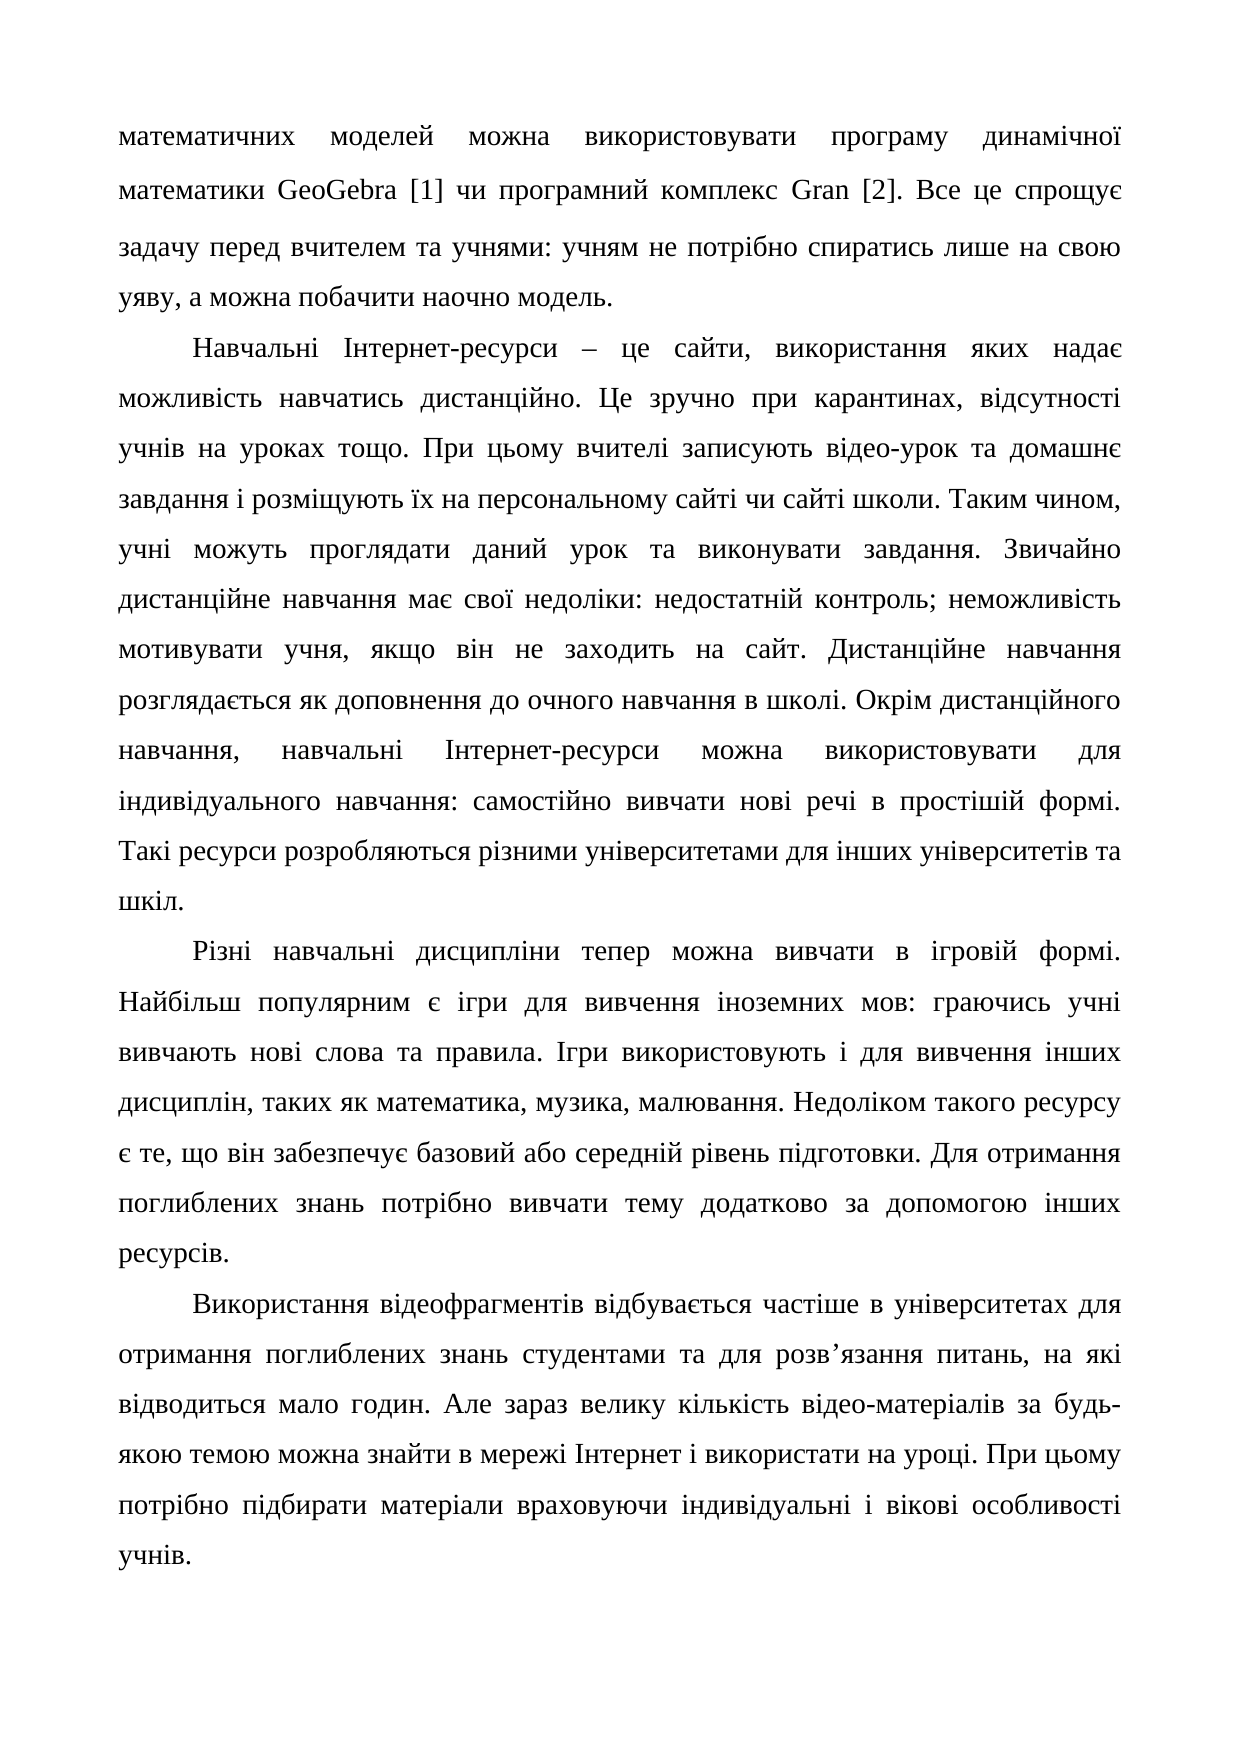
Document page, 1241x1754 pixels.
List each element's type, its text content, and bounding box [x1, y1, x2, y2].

text Використання відеофрагментів відбувається частіше в університетах для отримання поглиблених знань студентами та для розв’язання питань, на які відводиться мало годин. Але зараз велику кількість відео-матеріалів за будь-якою темою можна знайти в мережі Інтернет і використати на уроці. При цьому потрібно підбирати матеріали враховуючи індивідуальні і вікові особливості учнів. [118, 1286, 1122, 1571]
text Різні навчальні дисципліни тепер можна вивчати в ігровій формі. Найбільш популярним є ігри для вивчення іноземних мов: граючись учні вивчають нові слова та правила. Ігри використовують і для вивчення інших дисциплін, таких як математика, музика, малювання. Недоліком такого ресурсу є те, що він забезпечує базовий або середній рівень підготовки. Для отримання поглиблених знань потрібно вивчати тему додатково за допомогою інших ресурсів. [118, 933, 1122, 1269]
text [118, 118, 1122, 313]
text Навчальні Інтернет-ресурси – це сайти, використання яких надає можливість навчатись дистанційно. Це зручно при карантинах, відсутності учнів на уроках тощо. При цьому вчителі записують відео-урок та домашнє завдання і розміщують їх на персональному сайті чи сайті школи. Таким чином, учні можуть проглядати даний урок та виконувати завдання. Звичайно дистанційне навчання має свої недоліки: недостатній контроль; неможливість мотивувати учня, якщо він не заходить на сайт. Дистанційне навчання розглядається як доповнення до очного навчання в школі. Окрім дистанційного навчання, навчальні Інтернет-ресурси можна використовувати для індивідуального навчання: самостійно вивчати нові речі в простішій формі. Такі ресурси розробляються різними університетами для інших університетів та шкіл. [118, 330, 1122, 917]
